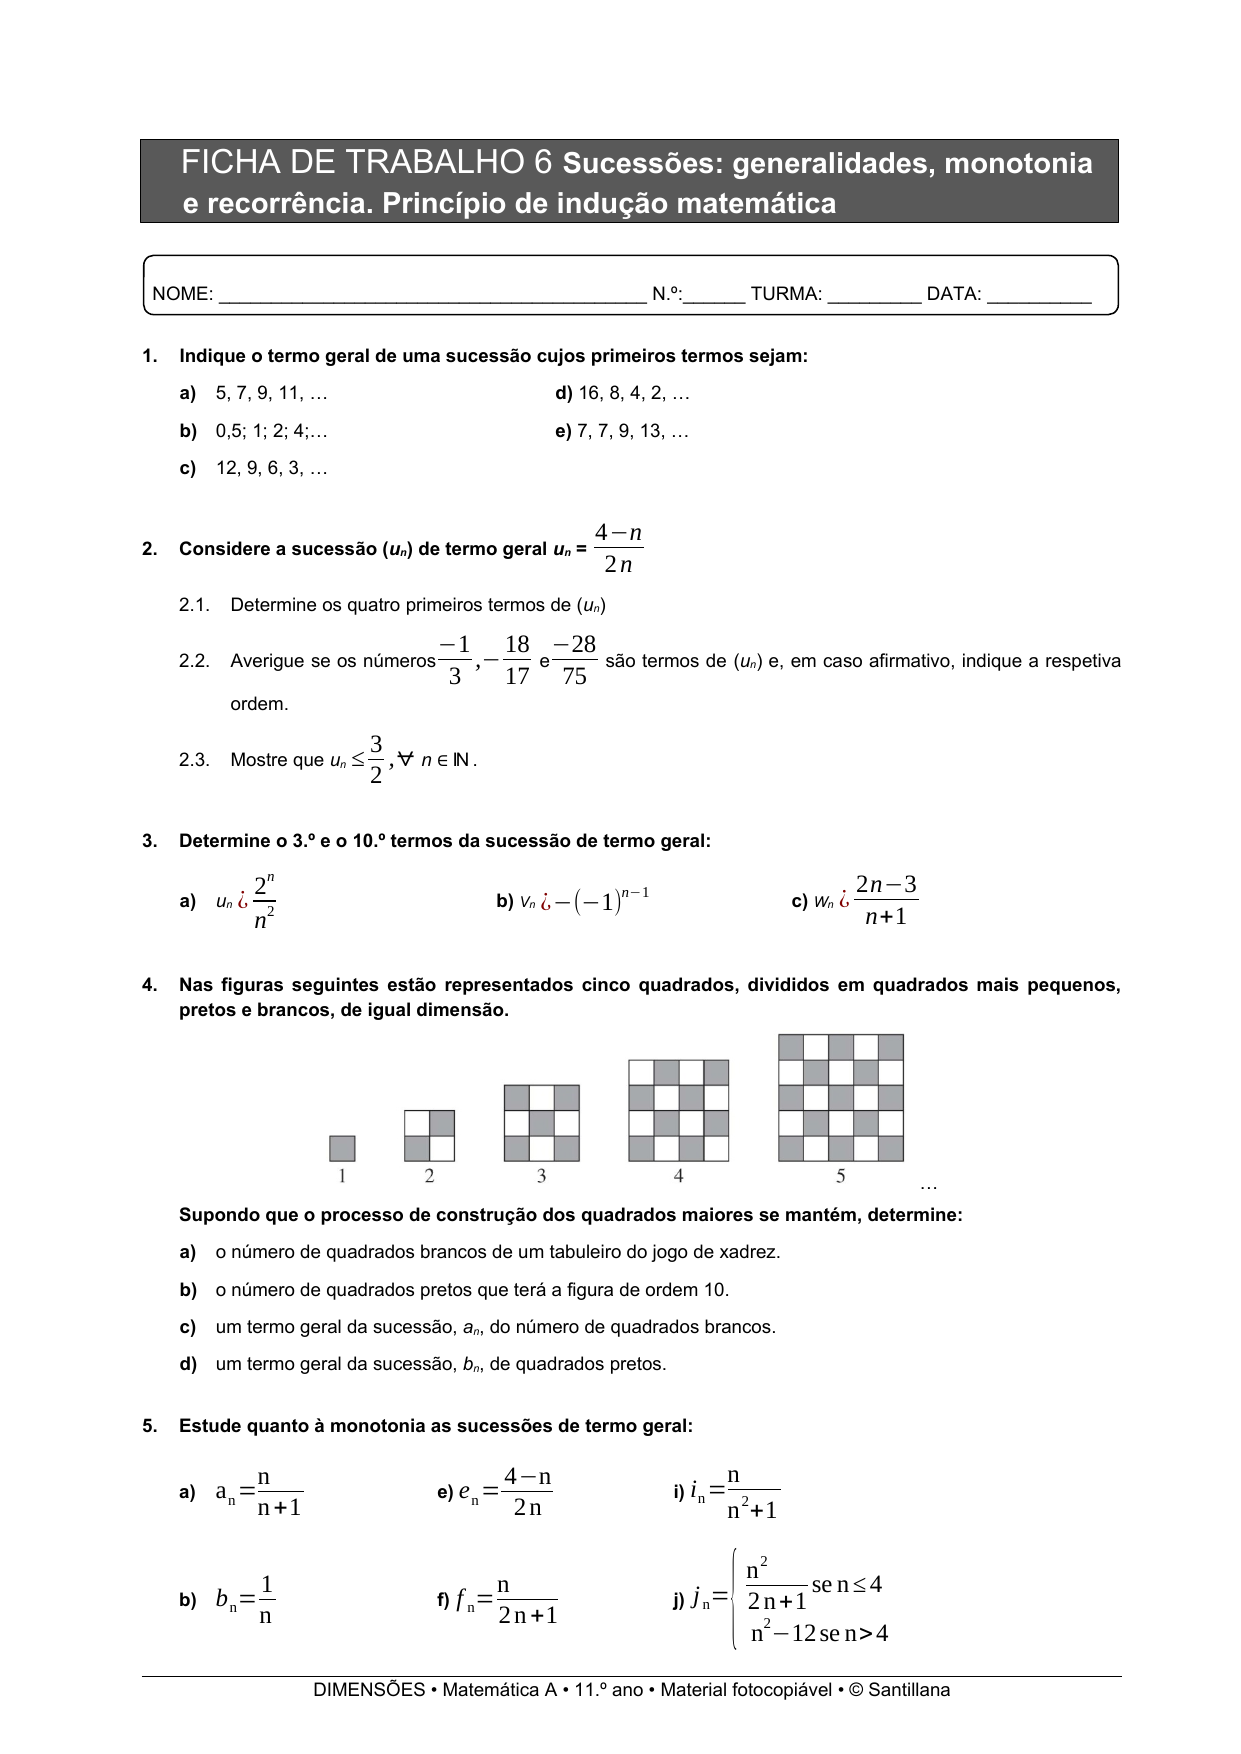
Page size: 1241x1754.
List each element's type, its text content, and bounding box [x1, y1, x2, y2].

picture [325, 1030, 909, 1190]
text 12, 9, 6, 3, … [179, 457, 1122, 478]
text Determine o 3.º e o 10.º termos da sucessão de termo geral: [142, 830, 1122, 852]
list 5, 7, 9, 11, … d) 16, 8, 4, 2, … [179, 382, 1122, 404]
text Averigue se os números e são termos de (un) e, em caso afirmativo, indique a respetiva ordem. [179, 631, 1122, 715]
text Estude quanto à monotonia as sucessões de termo geral: [142, 1415, 1122, 1437]
list e) i) [179, 1461, 1122, 1523]
title FICHA DE TRABALHO 6 Sucessões: generalidades, monotonia e recorrência. Princípio de indução matemática [171, 142, 1122, 219]
list o número de quadrados brancos de um tabuleiro do jogo de xadrez. [179, 1241, 1122, 1263]
text Supondo que o processo de construção dos quadrados maiores se mantém, determine: [179, 1204, 1122, 1225]
text f) j) [179, 1547, 1122, 1652]
text 0,5; 1; 2; 4;… e) 7, 7, 9, 13, … [179, 419, 1122, 441]
text Determine os quatro primeiros termos de (un) [179, 594, 1122, 615]
text um termo geral da sucessão, bn, de quadrados pretos. [179, 1353, 1122, 1374]
text o número de quadrados pretos que terá a figura de ordem 10. [179, 1278, 1122, 1300]
text um termo geral da sucessão, an, do número de quadrados brancos. [179, 1316, 1122, 1337]
list un b) vn c) wn [179, 867, 1122, 933]
text Nas figuras seguintes estão representados cinco quadrados, divididos em quadrados mais pequenos, pretos e brancos, de igual dimensão. [142, 974, 1122, 1021]
text Mostre que un n ∈ IN . [179, 730, 1122, 789]
list Indique o termo geral de uma sucessão cujos primeiros termos sejam: [142, 345, 1122, 366]
text Considere a sucessão (un) de termo geral un = [142, 519, 1122, 578]
text NOME: _________________________________________ N.º:______ TURMA: _________ DATA: __________ [145, 282, 1117, 304]
